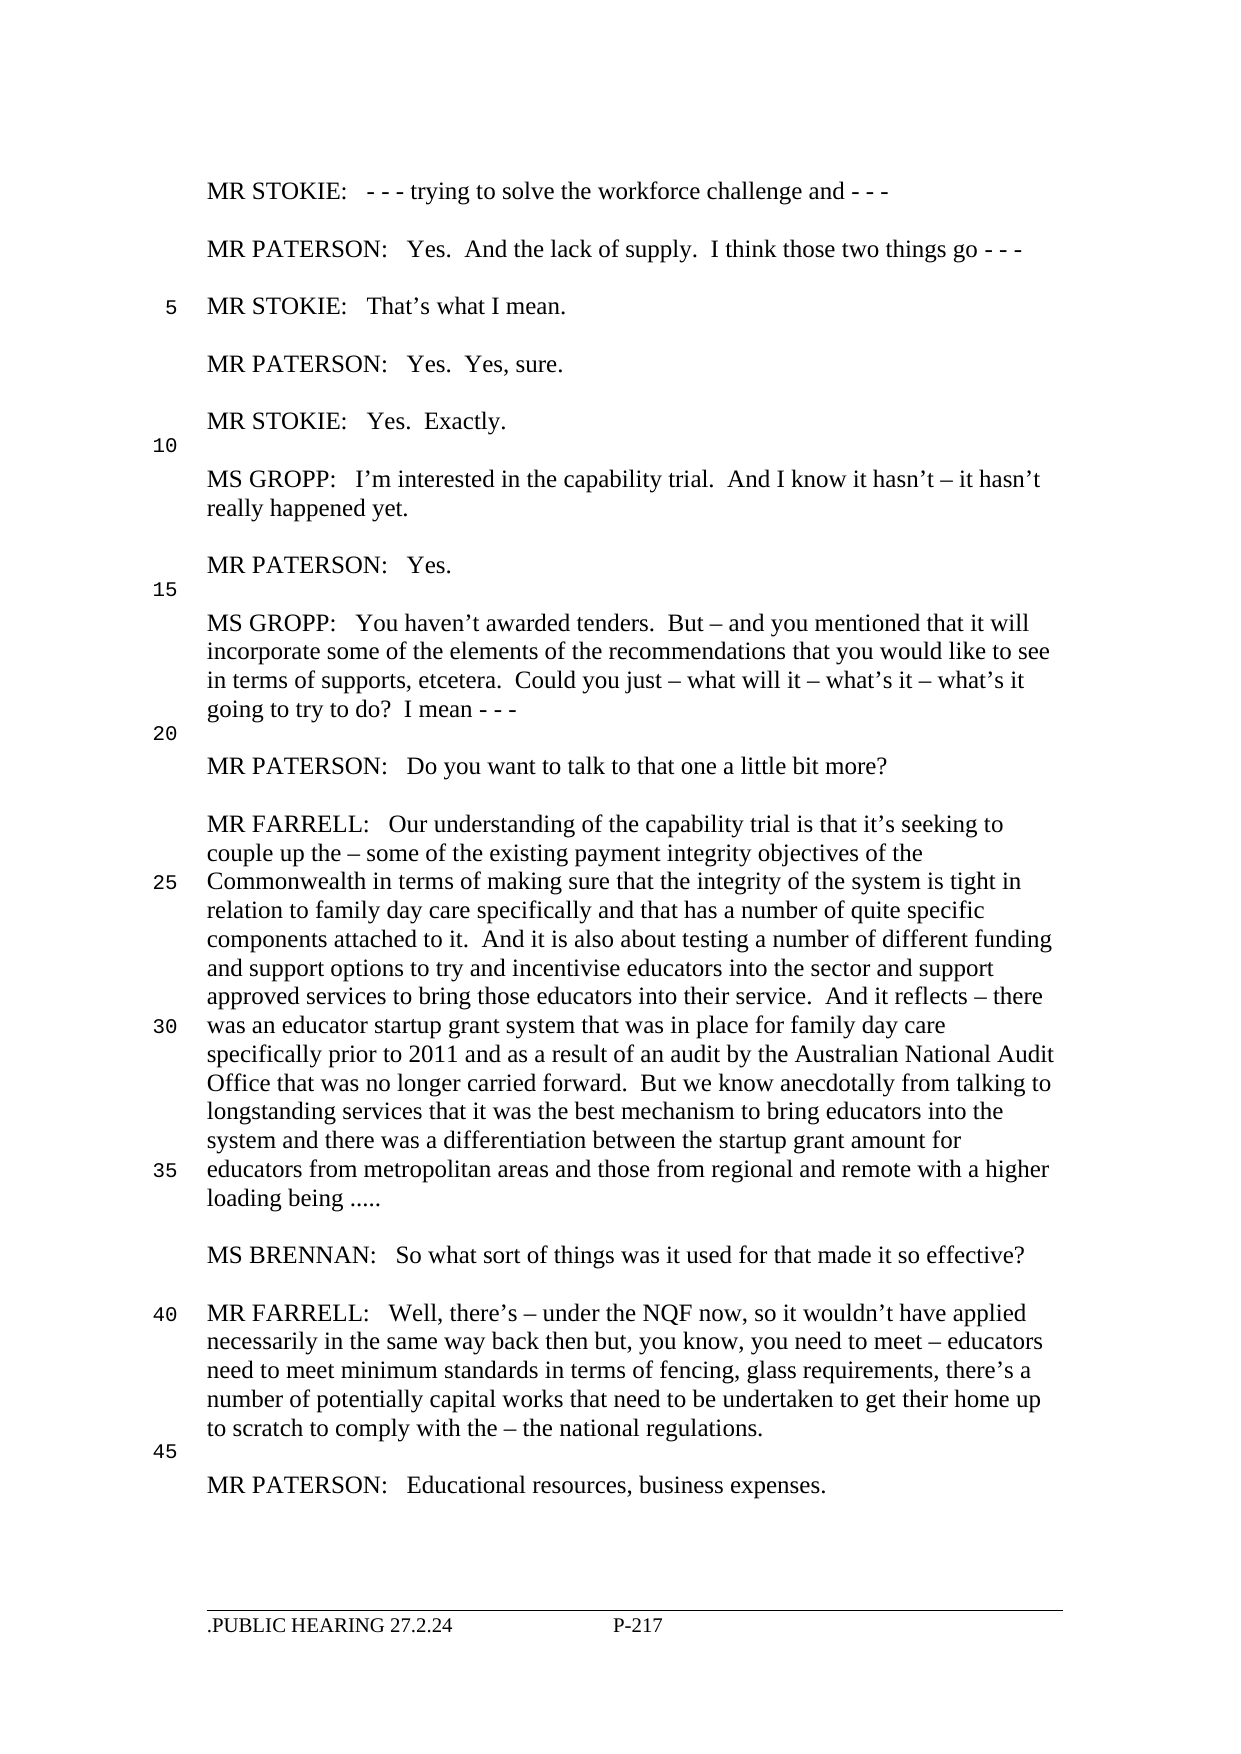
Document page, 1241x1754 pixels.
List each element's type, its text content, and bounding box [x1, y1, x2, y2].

text MR STOKIE: That’s what I mean. [207, 291, 1063, 320]
text MS BRENNAN: So what sort of things was it used for that made it so effective? [207, 1240, 1063, 1269]
text MR FARRELL: Our understanding of the capability trial is that it’s seeking to couple up the – some of the existing payment integrity objectives of the Commonwealth in terms of making sure that the integrity of the system is tight in relation to family day care specifically and that has a number of quite specific components attached to it. And it is also about testing a number of different funding and support options to try and incentivise educators into the sector and support approved services to bring those educators into their service. And it reflects – there was an educator startup grant system that was in place for family day care specifically prior to 2011 and as a result of an audit by the Australian National Audit Office that was no longer carried forward. But we know anecdotally from talking to longstanding services that it was the best mechanism to bring educators into the system and there was a differentiation between the startup grant amount for educators from metropolitan areas and those from regional and remote with a higher loading being ..... [207, 809, 1063, 1211]
text MR STOKIE: - - - trying to solve the workforce challenge and - - - [207, 176, 1063, 205]
text MS GROPP: I’m interested in the capability trial. And I know it hasn’t – it hasn’t really happened yet. [207, 464, 1063, 521]
text MR FARRELL: Well, there’s – under the NQF now, so it wouldn’t have applied necessarily in the same way back then but, you know, you need to meet – educators need to meet minimum standards in terms of fencing, glass requirements, there’s a number of potentially capital works that need to be undertaken to get their home up to scratch to comply with the – the national regulations. [207, 1298, 1063, 1441]
text MR STOKIE: Yes. Exactly. [207, 406, 1063, 435]
text MS GROPP: You haven’t awarded tenders. But – and you mentioned that it will incorporate some of the elements of the recommendations that you would like to see in terms of supports, etcetera. Could you just – what will it – what’s it – what’s it going to try to do? I mean - - - [207, 608, 1063, 723]
text MR PATERSON: Yes. And the lack of supply. I think those two things go - - - [207, 234, 1063, 263]
text MR PATERSON: Yes. [207, 550, 1063, 579]
text MR PATERSON: Do you want to talk to that one a little bit more? [207, 751, 1063, 780]
text MR PATERSON: Yes. Yes, sure. [207, 349, 1063, 378]
text MR PATERSON: Educational resources, business expenses. [207, 1470, 1063, 1499]
